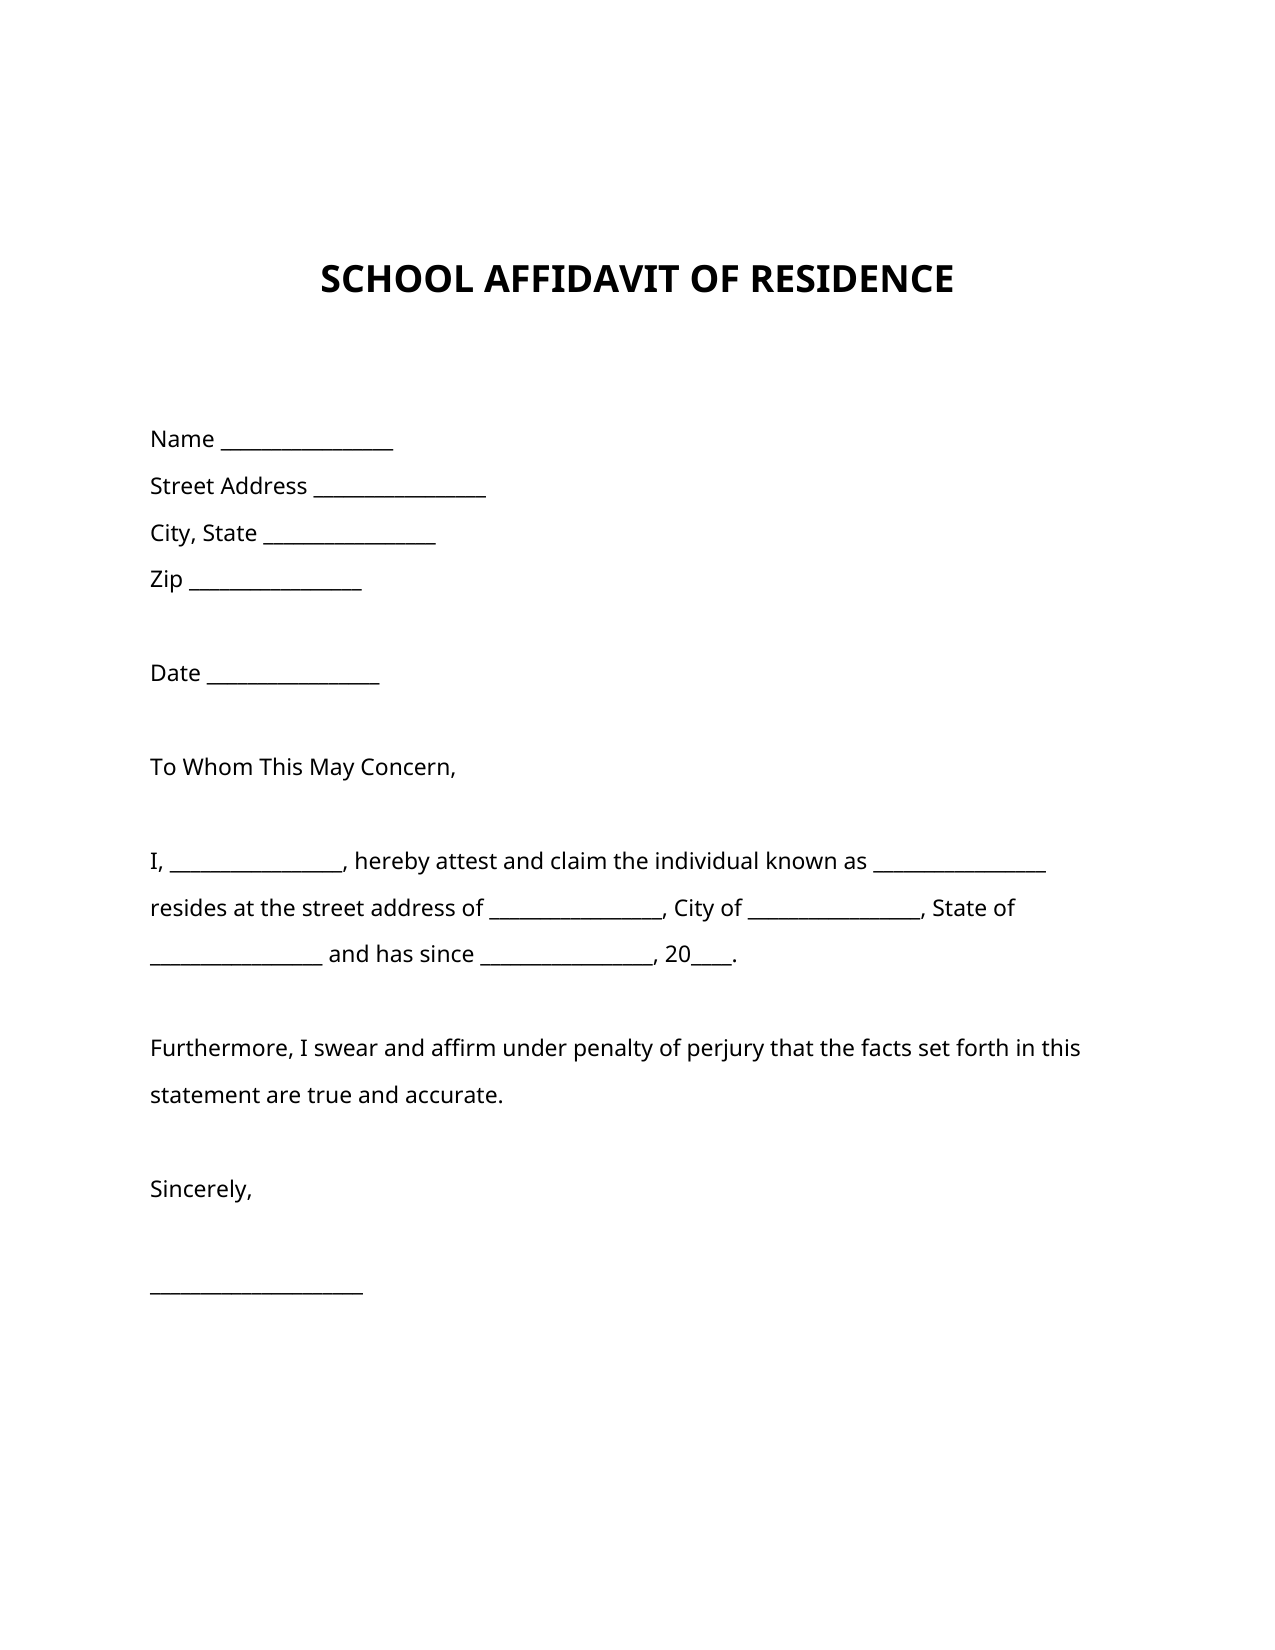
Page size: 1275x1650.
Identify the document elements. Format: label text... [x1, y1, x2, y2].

text I, _________________, hereby attest and claim the individual known as _________________ resides at the street address of _________________, City of _________________, State of _________________ and has since _________________, 20____. [150, 845, 1125, 970]
text _____________________ [150, 1267, 1125, 1298]
text City, State _________________ [150, 517, 1125, 548]
text Furthermore, I swear and affirm under penalty of perjury that the facts set forth in this statement are true and accurate. [150, 1032, 1125, 1110]
text Zip _________________ [150, 563, 1125, 595]
text SCHOOL AFFIDAVIT OF RESIDENCE [150, 252, 1125, 303]
text Sincerely, [150, 1173, 1125, 1204]
text Street Address _________________ [150, 470, 1125, 501]
text Name _________________ [150, 423, 1125, 454]
text Date _________________ [150, 657, 1125, 688]
text To Whom This May Concern, [150, 751, 1125, 782]
